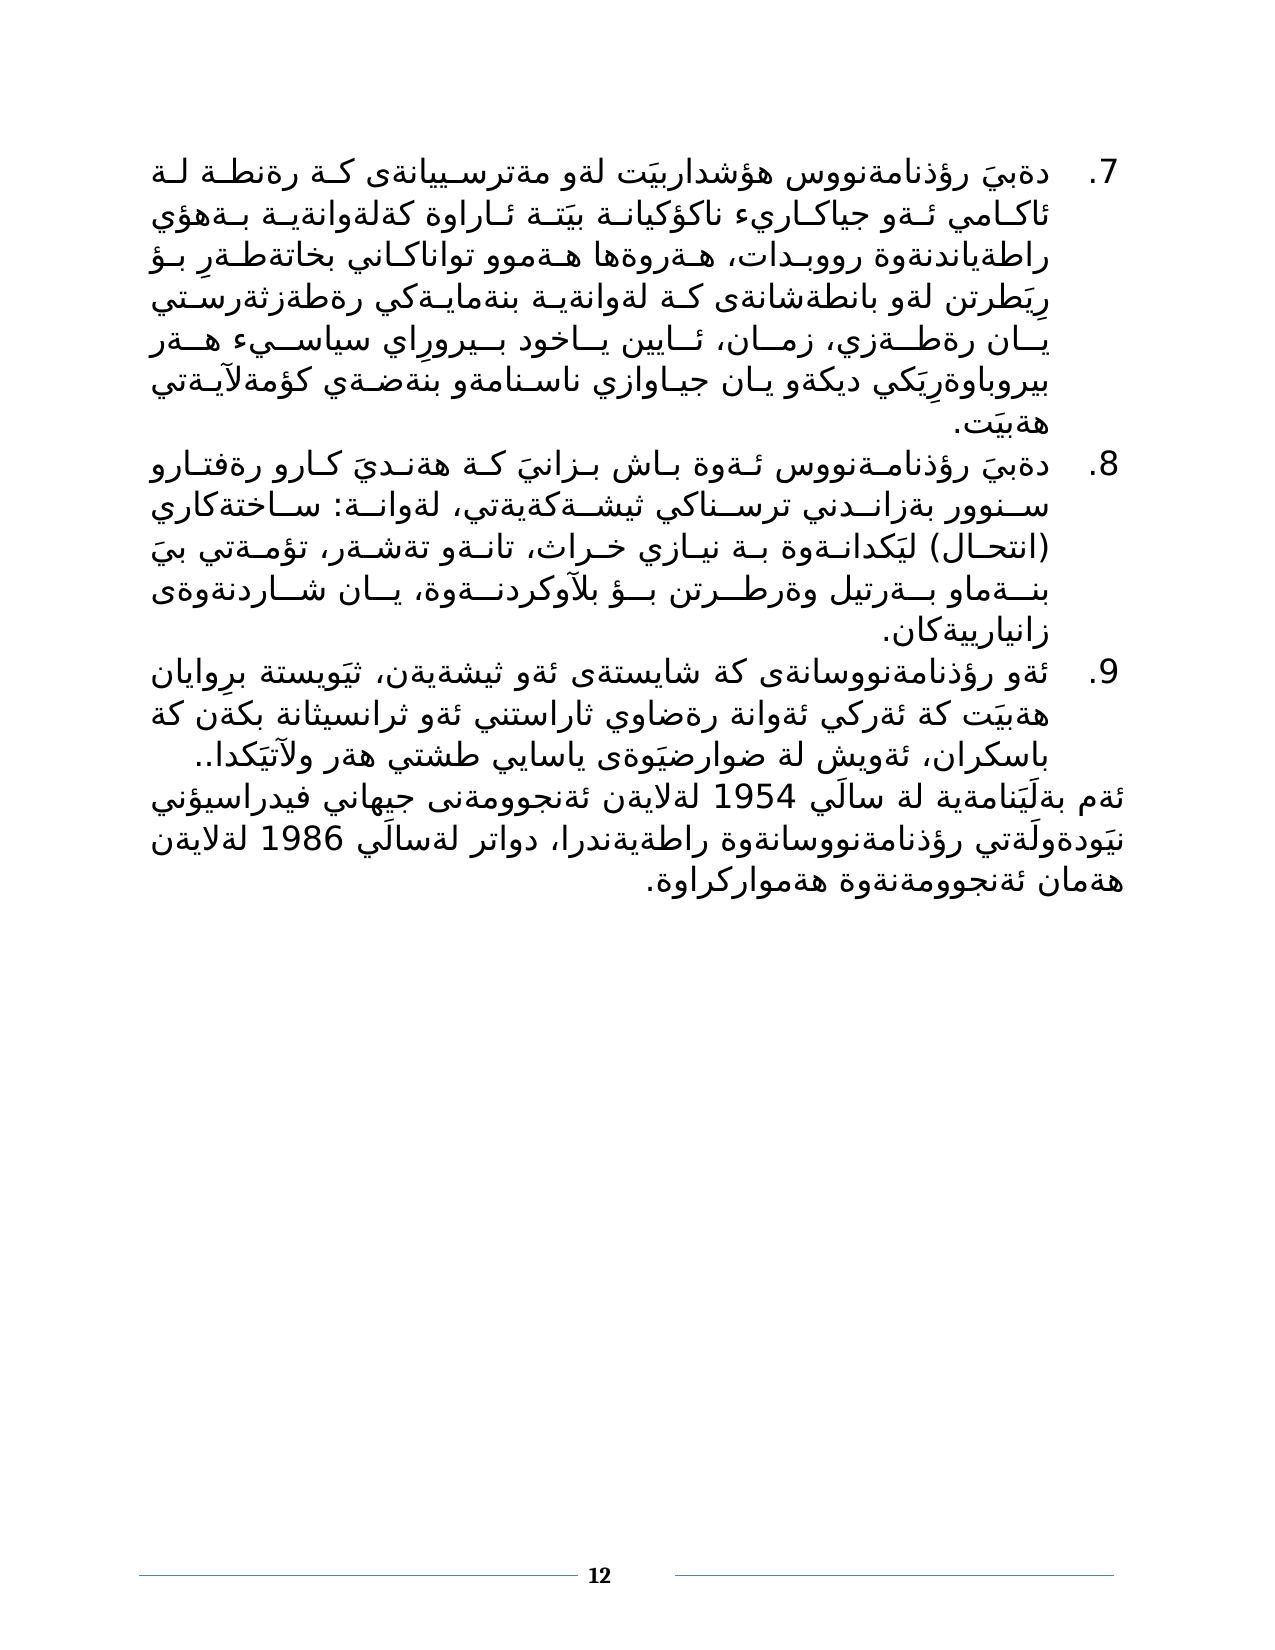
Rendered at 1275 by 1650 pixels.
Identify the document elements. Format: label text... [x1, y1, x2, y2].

text ئةم بةلَيَنامةية لة سالَي 1954 لةلايةن ئةنجوومةنى جيهاني فيدراسيؤني نيَودةولَةتي رؤذنامةنووسانةوة راطةيةندرا، دواتر لةسالَي 1986 لةلايةن هةمان ئةنجوومةنةوة هةمواركراوة. [150, 775, 1125, 900]
list دةبيَ رؤذنامةنووس هؤشداربيَت لةو مةترسييانةى كة رةنطة لة ئاكامي ئةو جياكاريء ناكؤكيانة بيَتة ئاراوة كةلةوانةية بةهؤي راطةياندنةوة رووبدات، هةروةها هةموو تواناكاني بخاتةطةرِ بؤ رِيَطرتن لةو بانطةشانةى كة لةوانةية بنةمايةكي رةطةزثةرستي يان رةطةزي، زمان، ئايين ياخود بيرورِاي سياسيء هةر بيروباوةرِيَكي ديكةو يان جياوازي ناسنامةو بنةضةي كؤمةلآيةتي هةبيَت. [150, 150, 1087, 442]
list ئةو رؤذنامةنووسانةى كة شايستةى ئةو ثيشةيةن، ثيَويستة برِوايان هةبيَت كة ئةركي ئةوانة رةضاوي ثاراستني ئةو ثرانسيثانة بكةن كة باسكران، ئةويش لة ضوارضيَوةى ياسايي طشتي هةر ولآتيَكدا.. [150, 650, 1087, 775]
list دةبيَ رؤذنامةنووس ئةوة باش بزانيَ كة هةنديَ كارو رةفتارو سنوور بةزاندني ترسناكي ثيشةكةيةتي، لةوانة: ساختةكاري (انتحال) ليَكدانةوة بة نيازي خراث، تانةو تةشةر، تؤمةتي بيَ بنةماو بةرتيل وةرطرتن بؤ بلآوكردنةوة، يان شاردنةوةى زانيارييةكان. [150, 442, 1087, 650]
